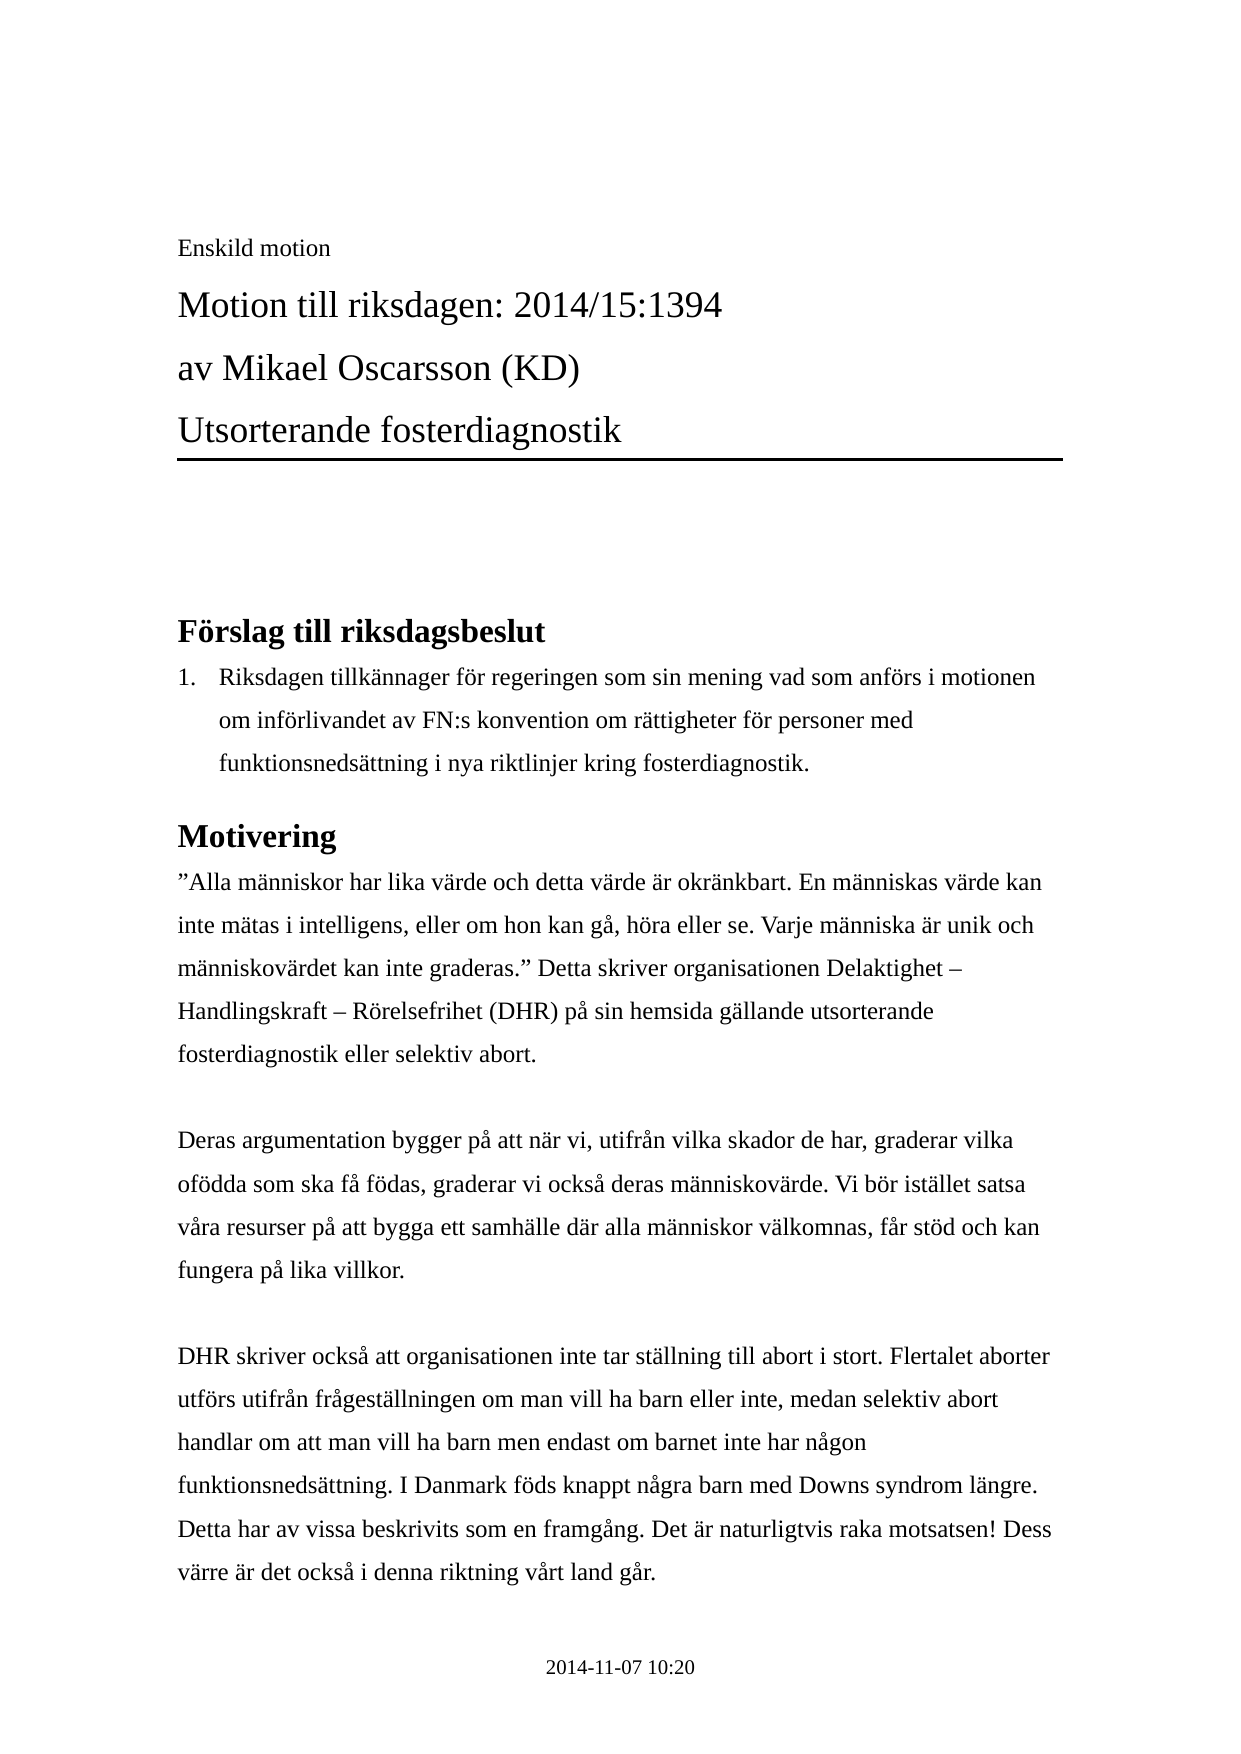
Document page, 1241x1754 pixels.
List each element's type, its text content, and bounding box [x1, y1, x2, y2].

text DHR skriver också att organisationen inte tar ställning till abort i stort. Flertalet aborter utförs utifrån frågeställningen om man vill ha barn eller inte, medan selektiv abort handlar om att man vill ha barn men endast om barnet inte har någon funktionsnedsättning. I Danmark föds knappt några barn med Downs syndrom längre. Detta har av vissa beskrivits som en framgång. Det är naturligtvis raka motsatsen! Dess värre är det också i denna riktning vårt land går. [177, 1341, 1063, 1586]
text Deras argumentation bygger på att när vi, utifrån vilka skador de har, graderar vilka ofödda som ska få födas, graderar vi också deras människovärde. Vi bör istället satsa våra resurser på att bygga ett samhälle där alla människor välkomnas, får stöd och kan fungera på lika villkor. [177, 1126, 1063, 1284]
text ”Alla människor har lika värde och detta värde är okränkbart. En människas värde kan inte mätas i intelligens, eller om hon kan gå, höra eller se. Varje människa är unik och människovärdet kan inte graderas.” Detta skriver organisationen Delaktighet – Handlingskraft – Rörelsefrihet (DHR) på sin hemsida gällande utsorterande fosterdiagnostik eller selektiv abort. [177, 867, 1063, 1068]
subtitle Motivering [177, 816, 1063, 854]
